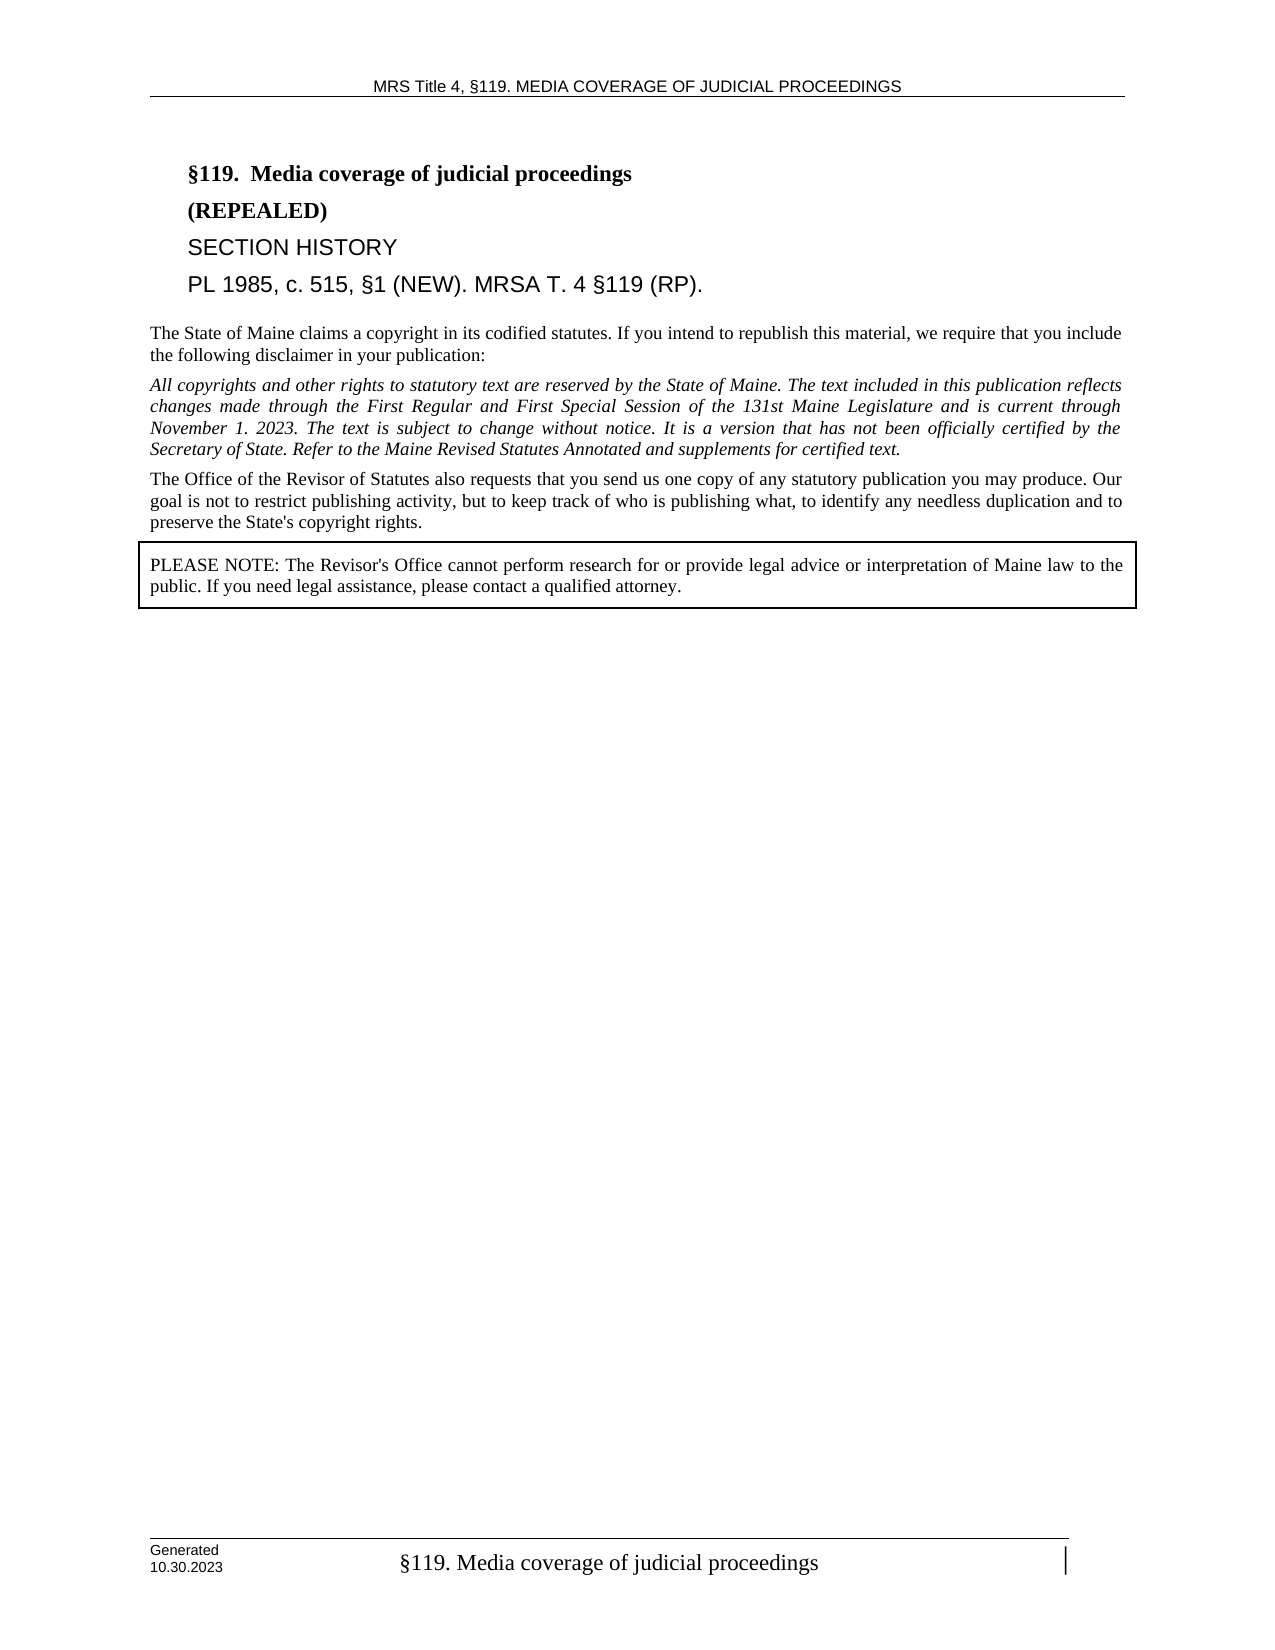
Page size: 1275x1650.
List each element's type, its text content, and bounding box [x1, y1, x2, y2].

text (REPEALED) [187, 197, 1125, 223]
text PL 1985, c. 515, §1 (NEW). MRSA T. 4 §119 (RP). [187, 271, 1125, 297]
text PLEASE NOTE: The Revisor's Office cannot perform research for or provide legal advice or interpretation of Maine law to the public. If you need legal assistance, please contact a qualified attorney. [140, 543, 1135, 607]
text The State of Maine claims a copyright in its codified statutes. If you intend to republish this material, we require that you include the following disclaimer in your publication: [150, 322, 1125, 365]
text The Office of the Revisor of Statutes also requests that you send us one copy of any statutory publication you may produce. Our goal is not to restrict publishing activity, but to keep track of who is publishing what, to identify any needless duplication and to preserve the State's copyright rights. [150, 468, 1125, 533]
text §119. Media coverage of judicial proceedings [187, 160, 1125, 187]
text SECTION HISTORY [187, 234, 1125, 260]
text All copyrights and other rights to statutory text are reserved by the State of Maine. The text included in this publication reflects changes made through the First Regular and First Special Session of the 131st Maine Legislature and is current through November 1. 2023 . The text is subject to change without notice. It is a version that has not been officially certified by the Secretary of State. Refer to the Maine Revised Statutes Annotated and supplements for certified text. [150, 373, 1125, 460]
